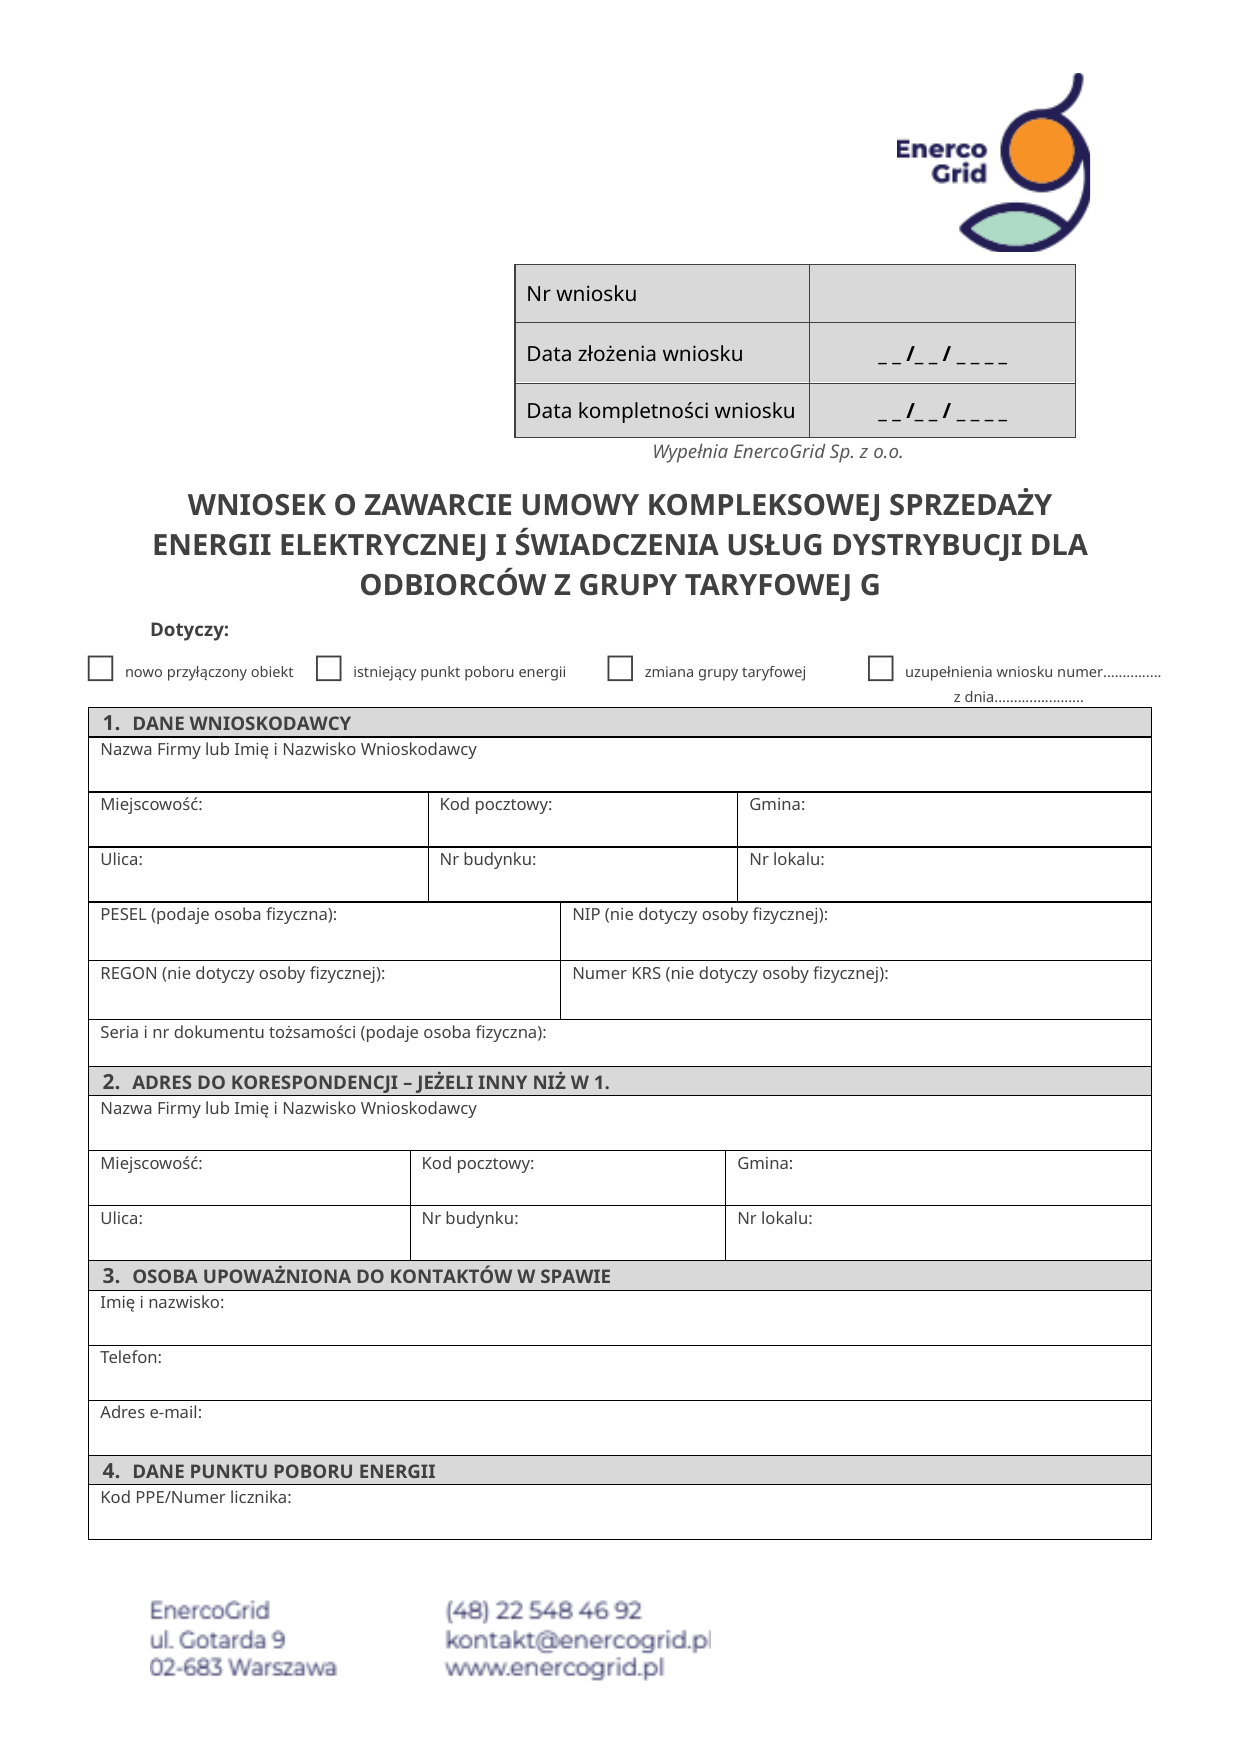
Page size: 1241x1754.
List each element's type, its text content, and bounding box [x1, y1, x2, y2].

table_cell NIP (nie dotyczy osoby fizycznej): [561, 903, 1151, 960]
table_cell Numer KRS (nie dotyczy osoby fizycznej): [561, 961, 1151, 1019]
table_header □ istniejący punkt poboru energii [313, 642, 593, 707]
table_cell Nr budynku: [429, 848, 737, 901]
table_cell _ _ /_ _ / _ _ _ _ [810, 384, 1075, 437]
table_header DANE WNIOSKODAWCY [89, 708, 1151, 736]
table_cell Kod pocztowy: [429, 793, 737, 846]
table_cell Seria i nr dokumentu tożsamości (podaje osoba fizyczna): [89, 1020, 1151, 1066]
table_cell Gmina: [738, 793, 1151, 846]
table_cell Miejscowość: [89, 793, 428, 846]
table_cell REGON (nie dotyczy osoby fizycznej): [89, 961, 560, 1019]
table_cell Nr budynku: [411, 1206, 725, 1260]
table_cell Data kompletności wniosku [516, 384, 809, 437]
table_cell Data złożenia wniosku [516, 323, 809, 382]
table_cell Kod pocztowy: [411, 1151, 725, 1205]
text Dotyczy: [150, 616, 1090, 642]
table_cell OSOBA UPOWAŻNIONA DO KONTAKTÓW W SPAWIE [89, 1261, 1151, 1290]
table_cell Gmina: [726, 1151, 1151, 1205]
table_header □ zmiana grupy taryfowej [593, 642, 844, 707]
table_cell PESEL (podaje osoba fizyczna): [89, 903, 560, 960]
table_cell Nazwa Firmy lub Imię i Nazwisko Wnioskodawcy [89, 738, 1151, 791]
table_header [810, 265, 1075, 322]
table_cell Telefon: [89, 1346, 1151, 1400]
table_cell Ulica: [89, 848, 428, 901]
table_header □ nowo przyłączony obiekt [47, 642, 312, 707]
table_cell Kod PPE/Numer licznika: [89, 1485, 1151, 1539]
table_header Nr wniosku [516, 265, 809, 322]
table_cell DANE PUNKTU POBORU ENERGII [89, 1456, 1151, 1484]
table_cell _ _ /_ _ / _ _ _ _ [810, 323, 1075, 382]
table_header □ uzupełnienia wniosku numer............... z dnia....................... [844, 642, 1193, 707]
table_cell Miejscowość: [89, 1151, 410, 1205]
table_cell Nr lokalu: [738, 848, 1151, 901]
text Wypełnia EnercoGrid Sp. z o.o. [652, 331, 1090, 463]
table_cell Nr lokalu: [726, 1206, 1151, 1260]
table_cell Nazwa Firmy lub Imię i Nazwisko Wnioskodawcy [89, 1096, 1151, 1150]
table_cell ADRES DO KORESPONDENCJI – JEŻELI INNY NIŻ W 1. [89, 1067, 1151, 1095]
table_cell Ulica: [89, 1206, 410, 1260]
table_cell Adres e-mail: [89, 1401, 1151, 1455]
table_cell Imię i nazwisko: [89, 1291, 1151, 1345]
text WNIOSEK O ZAWARCIE UMOWY KOMPLEKSOWEJ SPRZEDAŻY ENERGII ELEKTRYCZNEJ I ŚWIADCZENIA USŁUG DYSTRYBUCJI DLA ODBIORCÓW Z GRUPY TARYFOWEJ G [150, 484, 1090, 604]
